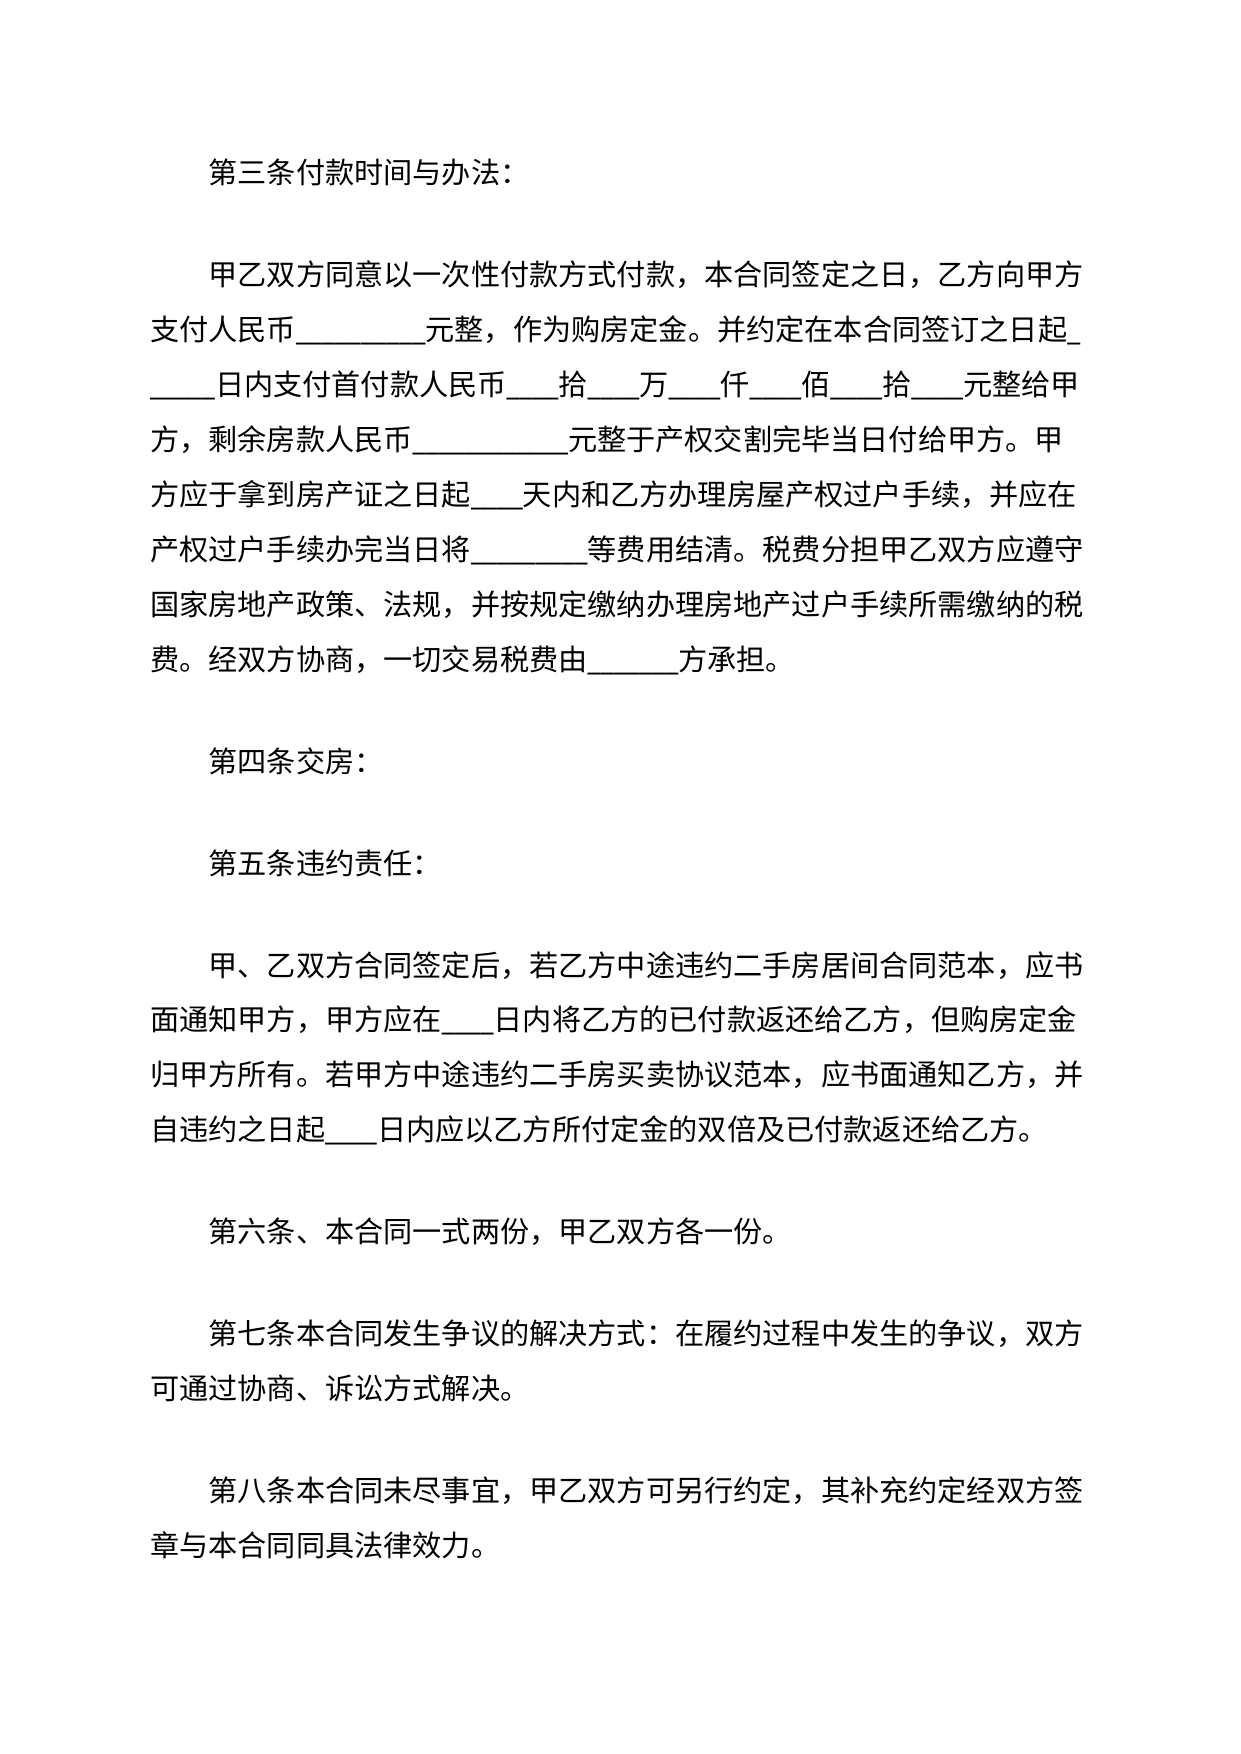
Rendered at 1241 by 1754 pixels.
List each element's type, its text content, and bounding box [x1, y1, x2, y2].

text 第八条本合同未尽事宜，甲乙双方可另行约定，其补充约定经双方签章与本合同同具法律效力。 [150, 1467, 1090, 1564]
text 第三条付款时间与办法： [150, 150, 1090, 192]
text 第七条本合同发生争议的解决方式：在履约过程中发生的争议，双方可通过协商、诉讼方式解决。 [150, 1311, 1090, 1408]
text 甲、乙双方合同签定后，若乙方中途违约二手房居间合同范本，应书面通知甲方，甲方应在____日内将乙方的已付款返还给乙方，但购房定金归甲方所有。若甲方中途违约二手房买卖协议范本，应书面通知乙方，并自违约之日起____日内应以乙方所付定金的双倍及已付款返还给乙方。 [150, 942, 1090, 1149]
text 第五条违约责任： [150, 840, 1090, 883]
text 第四条交房： [150, 738, 1090, 781]
text 第六条、本合同一式两份，甲乙双方各一份。 [150, 1209, 1090, 1251]
text 甲乙双方同意以一次性付款方式付款，本合同签定之日，乙方向甲方支付人民币__________元整，作为购房定金。并约定在本合同签订之日起______日内支付首付款人民币____拾____万____仟____佰____拾____元整给甲方，剩余房款人民币____________元整于产权交割完毕当日付给甲方。甲方应于拿到房产证之日起____天内和乙方办理房屋产权过户手续，并应在产权过户手续办完当日将_________等费用结清。税费分担甲乙双方应遵守国家房地产政策、法规，并按规定缴纳办理房地产过户手续所需缴纳的税费。经双方协商，一切交易税费由_______方承担。 [150, 252, 1090, 679]
